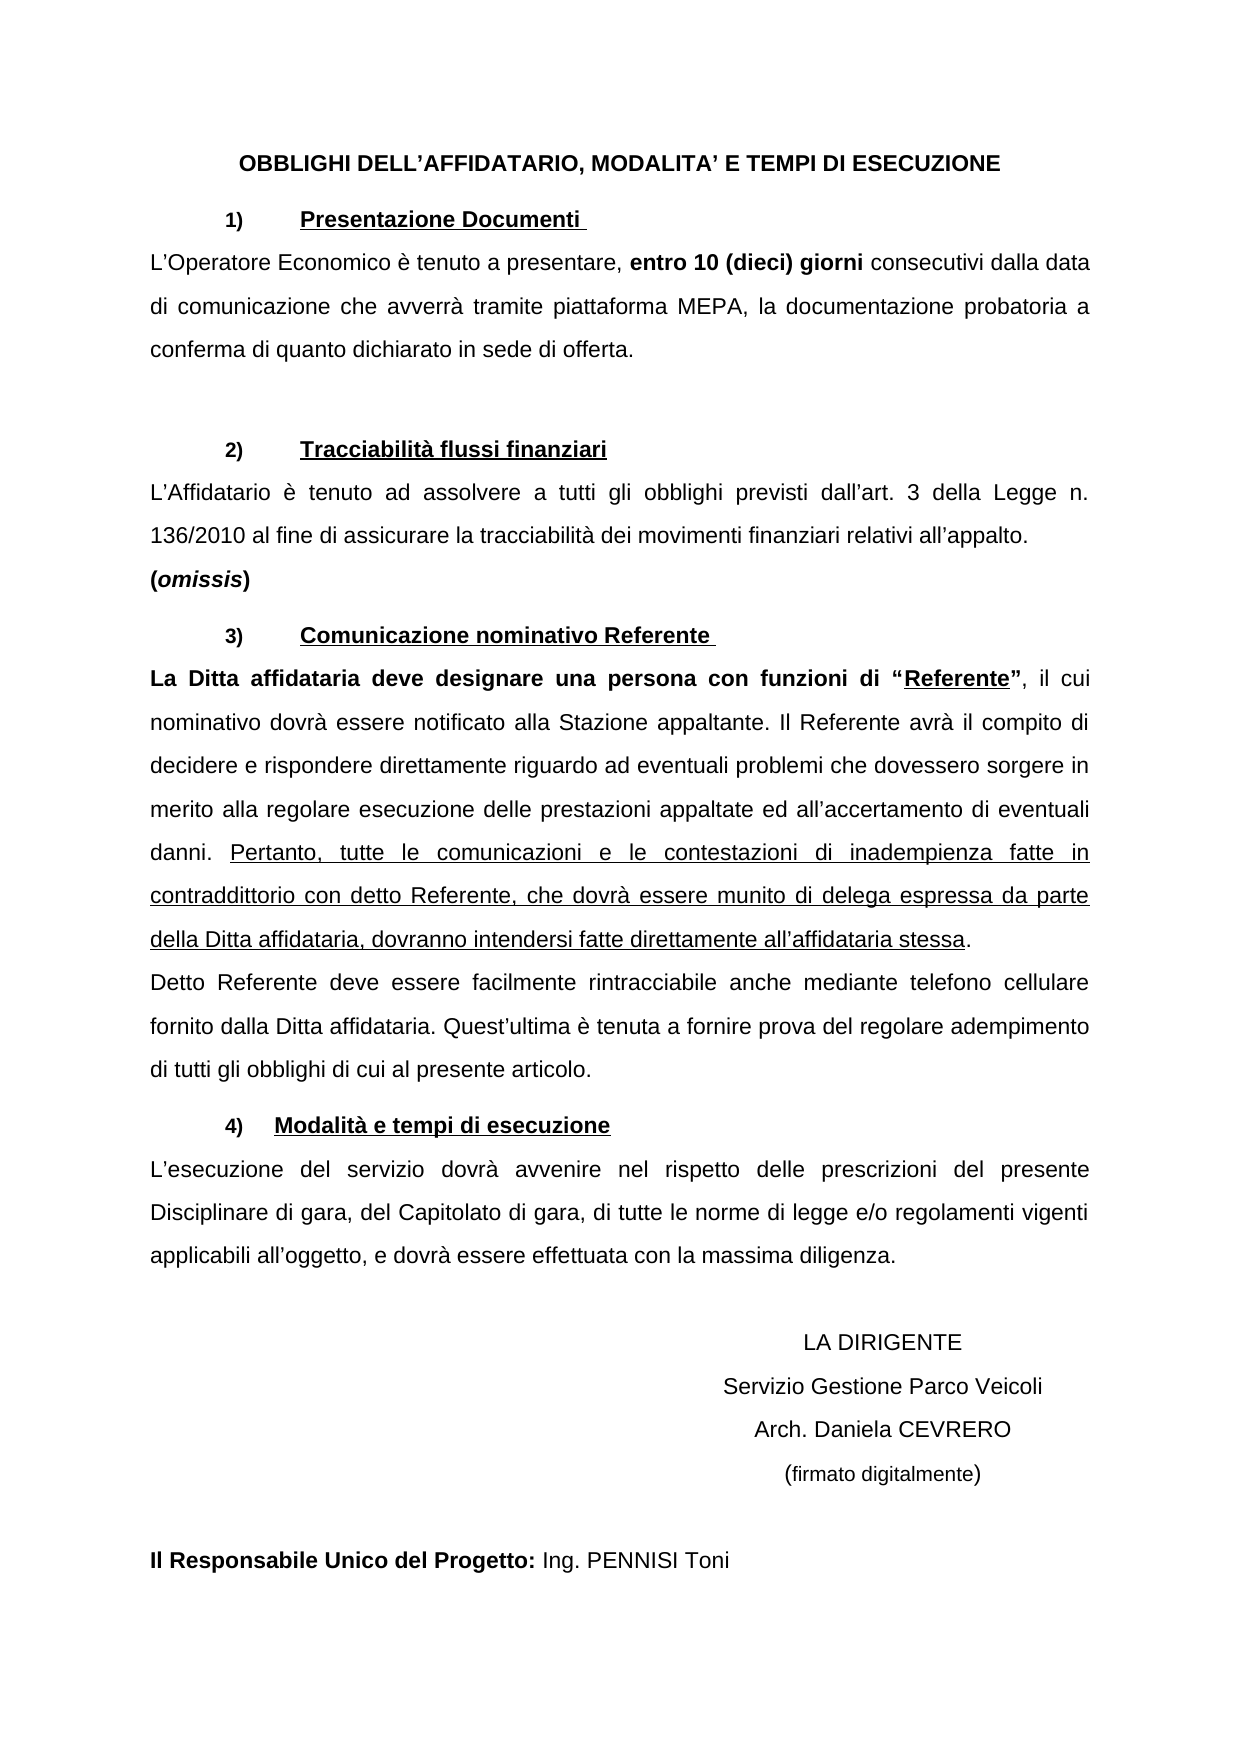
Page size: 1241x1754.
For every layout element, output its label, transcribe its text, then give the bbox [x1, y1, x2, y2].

text L’Operatore Economico è tenuto a presentare, entro 10 (dieci) giorni consecutivi dalla data di comunicazione che avverrà tramite piattaforma MEPA, la documentazione probatoria a conferma di quanto dichiarato in sede di offerta. [150, 249, 1090, 363]
list Comunicazione nominativo Referente [225, 622, 1090, 648]
text Servizio Gestione Parco Veicoli [675, 1373, 1090, 1399]
text (firmato digitalmente) [675, 1460, 1090, 1486]
text Arch. Daniela CEVRERO [675, 1416, 1090, 1443]
text La Ditta affidataria deve designare una persona con funzioni di “Referente”, il cui nominativo dovrà essere notificato alla Stazione appaltante. Il Referente avrà il compito di decidere e rispondere direttamente riguardo ad eventuali problemi che dovessero sorgere in merito alla regolare esecuzione delle prestazioni appaltate ed all’accertamento di eventuali danni. Pertanto, tutte le comunicazioni e le contestazioni di inadempienza fatte in contraddittorio con detto Referente, che dovrà essere munito di delega espressa da parte della Ditta affidataria, dovranno intendersi fatte direttamente all’affidataria stessa. [150, 665, 1090, 905]
text L’esecuzione del servizio dovrà avvenire nel rispetto delle prescrizioni del presente Disciplinare di gara, del Capitolato di gara, di tutte le norme di legge e/o regolamenti vigenti applicabili all’oggetto, e dovrà essere effettuata con la massima diligenza. [150, 1156, 1090, 1269]
text (omissis) [150, 566, 1090, 592]
text La Ditta affidataria deve designare una persona con funzioni di “Referente”, il cui nominativo dovrà essere notificato alla Stazione appaltante. Il Referente avrà il compito di decidere e rispondere direttamente riguardo ad eventuali problemi che dovessero sorgere in merito alla regolare esecuzione delle prestazioni appaltate ed all’accertamento di eventuali danni. Pertanto, tutte le comunicazioni e le contestazioni di inadempienza fatte in contraddittorio con detto Referente, che dovrà essere munito di delega espressa da parte della Ditta affidataria, dovranno intendersi fatte direttamente all’affidataria stessa. [150, 906, 1090, 952]
text OBBLIGHI DELL’AFFIDATARIO, MODALITA’ E TEMPI DI ESECUZIONE [150, 150, 1090, 176]
text Il Responsabile Unico del Progetto: Ing. PENNISI Toni [150, 1547, 1090, 1573]
text Detto Referente deve essere facilmente rintracciabile anche mediante telefono cellulare fornito dalla Ditta affidataria. Quest’ultima è tenuta a fornire prova del regolare adempimento di tutti gli obblighi di cui al presente articolo. [150, 969, 1090, 1083]
list Modalità e tempi di esecuzione [225, 1112, 1090, 1138]
text L’Affidatario è tenuto ad assolvere a tutti gli obblighi previsti dall’art. 3 della Legge n. 136/2010 al fine di assicurare la tracciabilità dei movimenti finanziari relativi all’appalto. [150, 479, 1090, 549]
list Presentazione Documenti [225, 206, 1090, 232]
text LA DIRIGENTE [675, 1329, 1090, 1356]
list Tracciabilità flussi finanziari [225, 436, 1090, 462]
